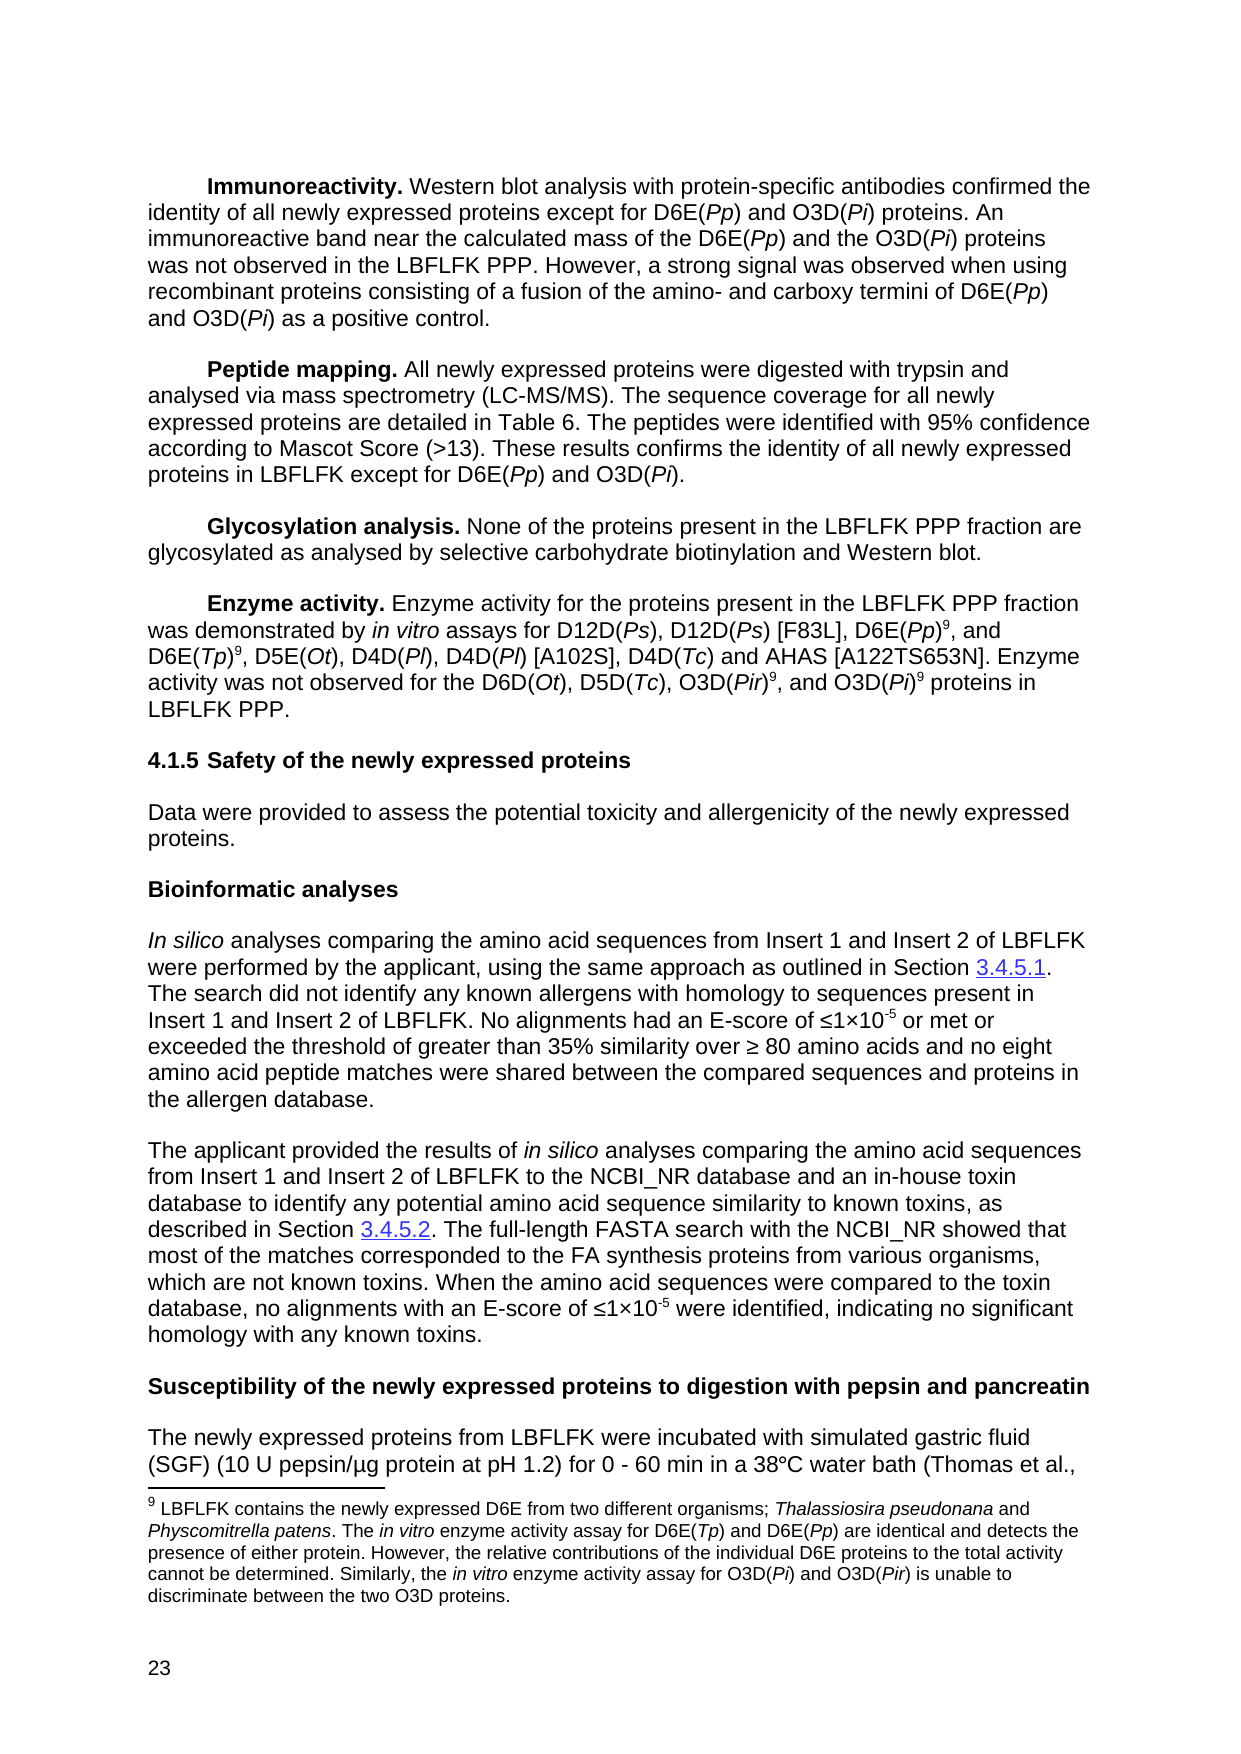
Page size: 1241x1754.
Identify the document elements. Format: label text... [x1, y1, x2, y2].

text Immunoreactivity. Western blot analysis with protein-specific antibodies confirmed the identity of all newly expressed proteins except for D6E(Pp) and O3D(Pi) proteins. An immunoreactive band near the calculated mass of the D6E(Pp) and the O3D(Pi) proteins was not observed in the LBFLFK PPP. However, a strong signal was observed when using recombinant proteins consisting of a fusion of the amino- and carboxy termini of D6E(Pp) and O3D(Pi) as a positive control. [148, 173, 1092, 331]
text Enzyme activity. Enzyme activity for the proteins present in the LBFLFK PPP fraction was demonstrated by in vitro assays for D12D(Ps), D12D(Ps) [F83L], D6E(Pp)9, and D6E(Tp), D5E(Ot), D4D(Pl), D4D(Pl) [A102S], D4D(Tc) and AHAS [A122TS653N]. Enzyme activity was not observed for the D6D(Ot), D5D(Tc), O3D(Pir)9, and O3D(Pi)9 proteins in LBFLFK PPP. [148, 590, 1092, 722]
text Peptide mapping. All newly expressed proteins were digested with trypsin and analysed via mass spectrometry (LC-MS/MS). The sequence coverage for all newly expressed proteins are detailed in Table 6. The peptides were identified with 95% confidence according to Mascot Score (>13). These results confirms the identity of all newly expressed proteins in LBFLFK except for D6E(Pp) and O3D(Pi). [148, 356, 1092, 488]
text Data were provided to assess the potential toxicity and allergenicity of the newly expressed proteins. [148, 798, 1092, 851]
text Bioinformatic analyses [148, 876, 1092, 902]
subtitle 4.1.5 Safety of the newly expressed proteins [148, 747, 1092, 773]
text Glycosylation analysis. None of the proteins present in the LBFLFK PPP fraction are glycosylated as analysed by selective carbohydrate biotinylation and Western blot. [148, 513, 1092, 565]
text Susceptibility of the newly expressed proteins to digestion with pepsin and pancreatin [148, 1373, 1092, 1399]
text The applicant provided the results of in silico analyses comparing the amino acid sequences from Insert 1 and Insert 2 of LBFLFK to the NCBI_NR database and an in-house toxin database to identify any potential amino acid sequence similarity to known toxins, as described in Section 3.4.5.2. The full-length FASTA search with the NCBI_NR showed that most of the matches corresponded to the FA synthesis proteins from various organisms, which are not known toxins. When the amino acid sequences were compared to the toxin database, no alignments with an E-score of ≤1×10-5 were identified, indicating no significant homology with any known toxins. [148, 1137, 1092, 1348]
text In silico analyses comparing the amino acid sequences from Insert 1 and Insert 2 of LBFLFK were performed by the applicant, using the same approach as outlined in Section 3.4.5.1. The search did not identify any known allergens with homology to sequences present in Insert 1 and Insert 2 of LBFLFK. No alignments had an E-score of ≤1×10-5 or met or exceeded the threshold of greater than 35% similarity over ≥ 80 amino acids and no eight amino acid peptide matches were shared between the compared sequences and proteins in the allergen database. [148, 927, 1092, 1112]
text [148, 1424, 1092, 1478]
